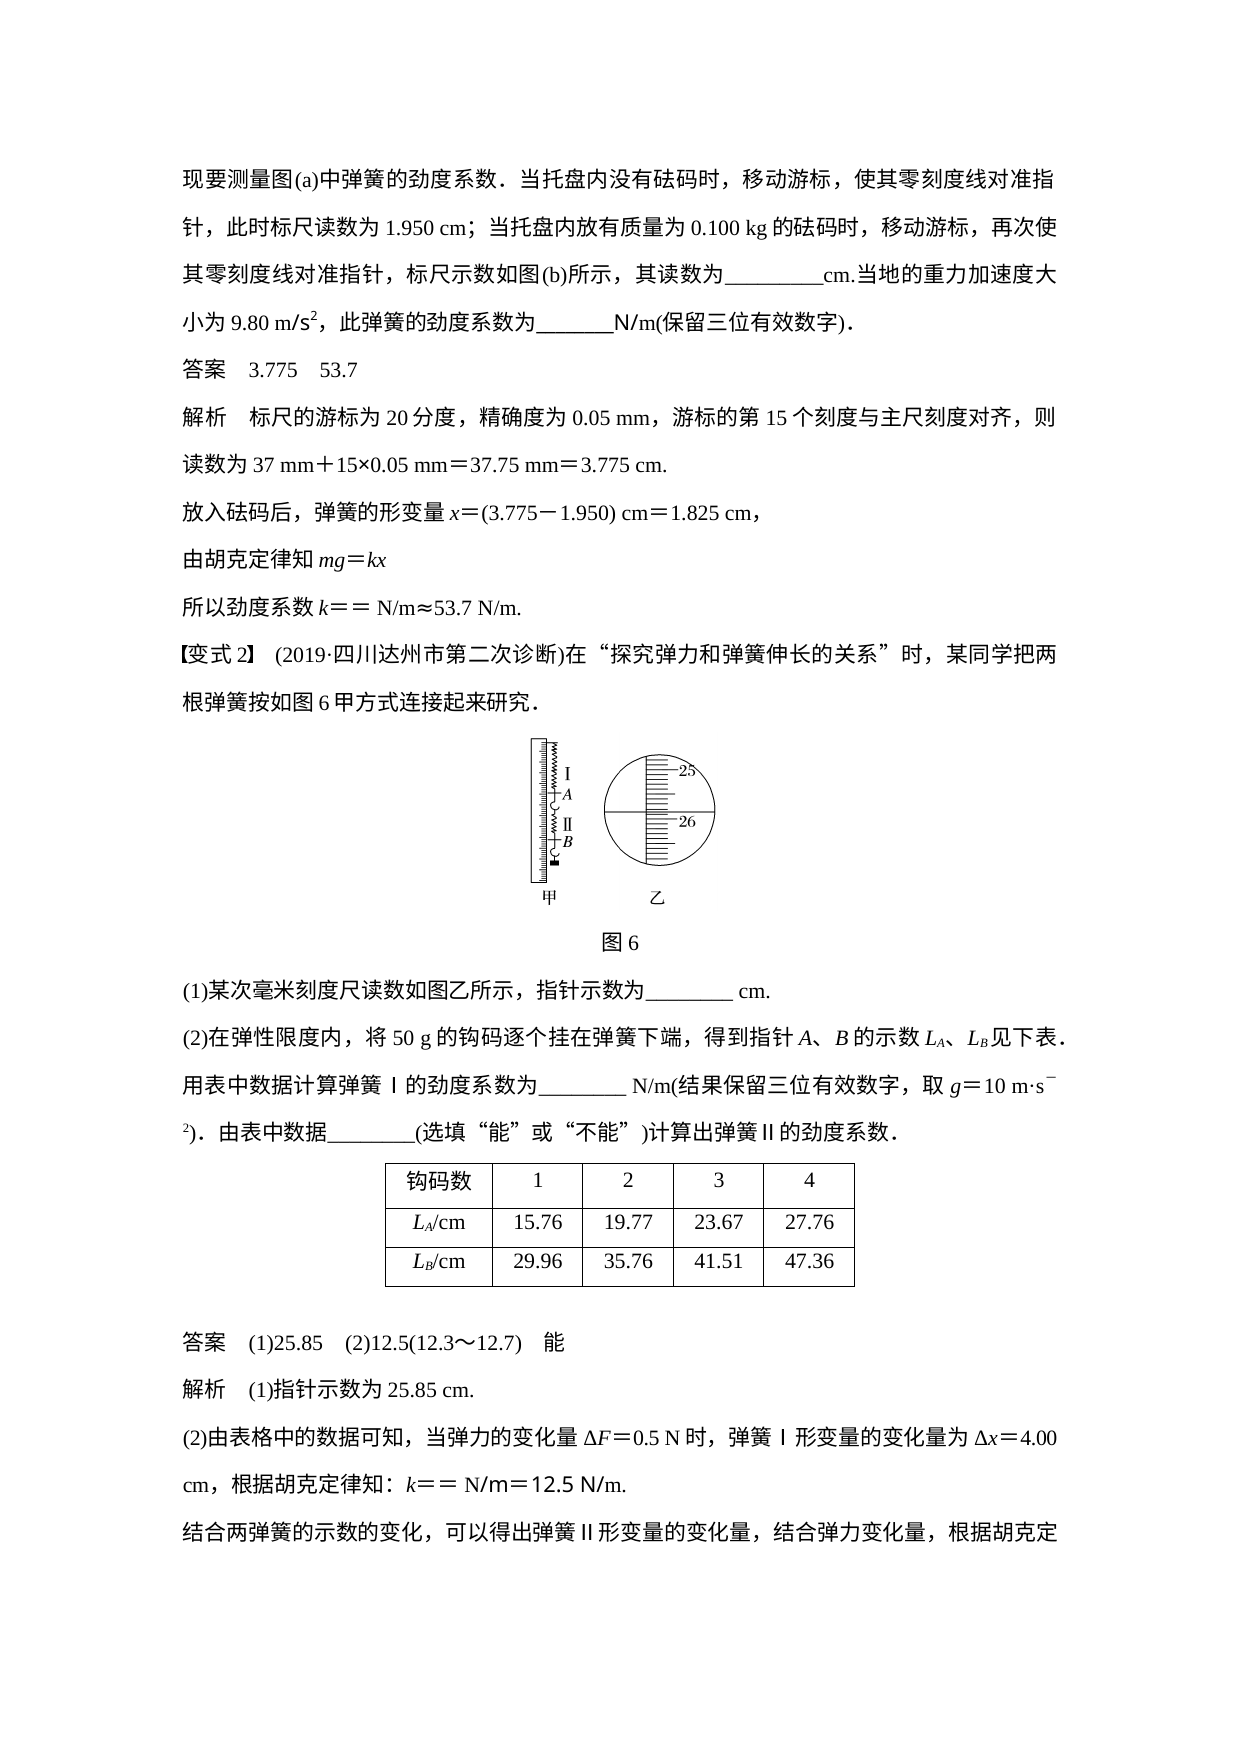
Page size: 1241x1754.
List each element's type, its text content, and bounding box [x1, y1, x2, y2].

picture [247, 645, 253, 663]
text 解析 (1)指针示数为25.85 cm. [183, 1372, 1058, 1404]
text 图6 [183, 925, 1058, 957]
table_cell 15.76 [493, 1209, 582, 1247]
text (2)由表格中的数据可知，当弹力的变化量ΔF＝0.5 N时，弹簧Ⅰ形变量的变化量为Δx＝4.00 cm，根据胡克定律知：k＝＝ N/m＝12.5 N/m. [183, 1419, 1058, 1499]
text 由胡克定律知mg＝kx [183, 542, 1058, 574]
table_cell 47.36 [764, 1248, 854, 1286]
table_header 1 [493, 1164, 582, 1208]
table_cell LB/cm [386, 1248, 492, 1286]
text 解析 标尺的游标为20分度，精确度为0.05 mm，游标的第15个刻度与主尺刻度对齐，则读数为37 mm＋15×0.05 mm＝37.75 mm＝3.775 cm. [183, 399, 1058, 479]
table_cell 27.76 [764, 1209, 854, 1247]
table_header 4 [764, 1164, 854, 1208]
text (1)某次毫米刻度尺读数如图乙所示，指针示数为________ cm. [183, 973, 1058, 1004]
table_cell 23.67 [674, 1209, 763, 1247]
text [183, 1514, 1058, 1546]
text 变式2 (2019·四川达州市第二次诊断)在“探究弹力和弹簧伸长的关系”时，某同学把两根弹簧按如图6甲方式连接起来研究． [183, 637, 1058, 716]
table_header 2 [583, 1164, 673, 1208]
text 所以劲度系数k＝＝ N/m≈53.7 N/m. [183, 590, 1058, 621]
text (2)在弹性限度内，将50 g的钩码逐个挂在弹簧下端，得到指针A、B的示数LA、LB见下表．用表中数据计算弹簧Ⅰ的劲度系数为________ N/m(结果保留三位有效数字，取g＝10 m·s－2)．由表中数据________(选填“能”或“不能”)计算出弹簧Ⅱ的劲度系数． [183, 1020, 1058, 1147]
text 答案 (1)25.85 (2)12.5(12.3～12.7) 能 [183, 1324, 1058, 1356]
table_cell 29.96 [493, 1248, 582, 1286]
table_cell 35.76 [583, 1248, 673, 1286]
text 答案 3.775 53.7 [183, 352, 1058, 384]
text 放入砝码后，弹簧的形变量x＝(3.775－1.950) cm＝1.825 cm， [183, 495, 1058, 526]
picture [522, 732, 718, 911]
table_header 3 [674, 1164, 763, 1208]
table_cell 19.77 [583, 1209, 673, 1247]
table_cell 41.51 [674, 1248, 763, 1286]
table_cell LA/cm [386, 1209, 492, 1247]
text 现要测量图(a)中弹簧的劲度系数．当托盘内没有砝码时，移动游标，使其零刻度线对准指针，此时标尺读数为1.950 cm；当托盘内放有质量为0.100 kg的砝码时，移动游标，再次使其零刻度线对准指针，标尺示数如图(b)所示，其读数为_________cm.当地的重力加速度大小为9.80 m/s2，此弹簧的劲度系数为________N/m(保留三位有效数字)． [183, 162, 1058, 336]
table_header 钩码数 [386, 1164, 492, 1208]
picture [182, 645, 188, 663]
